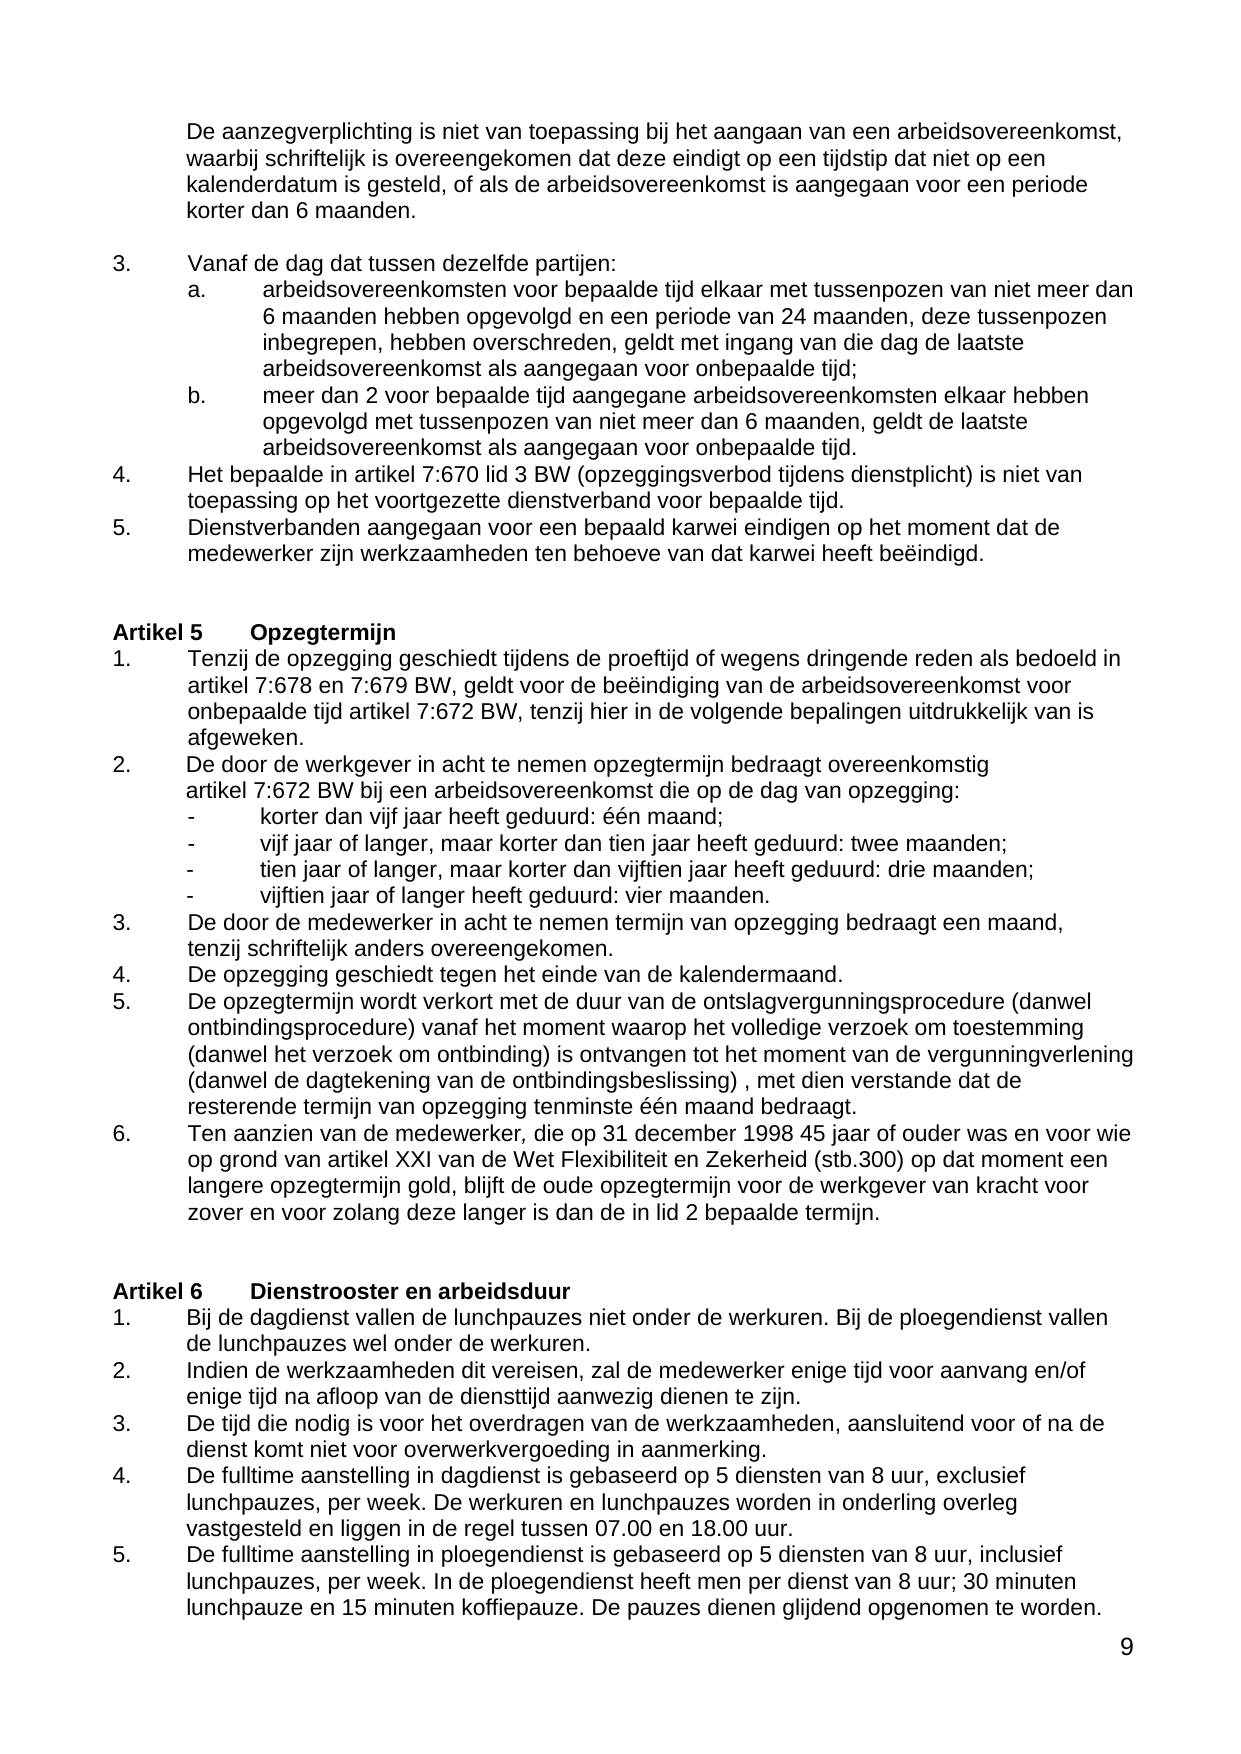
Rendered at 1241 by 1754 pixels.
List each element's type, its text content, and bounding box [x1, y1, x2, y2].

text tenzij schriftelijk anders overeengekomen. [112, 935, 1134, 961]
text - vijftien jaar of langer heeft geduurd: vier maanden. [112, 882, 1134, 909]
text - vijf jaar of langer, maar korter dan tien jaar heeft geduurd: twee maanden; [112, 830, 1134, 856]
text b. meer dan 2 voor bepaalde tijd aangegane arbeidsovereenkomsten elkaar hebben opgevolgd met tussenpozen van niet meer dan 6 maanden, geldt de laatste arbeidsovereenkomst als aangegaan voor onbepaalde tijd. [187, 382, 1134, 461]
list De opzegtermijn wordt verkort met de duur van de ontslagvergunningsprocedure (danwel ontbindingsprocedure) vanaf het moment waarop het volledige verzoek om toestemming (danwel het verzoek om ontbinding) is ontvangen tot het moment van de vergunningverlening (danwel de dagtekening van de ontbindingsbeslissing) , met dien verstande dat de resterende termijn van opzegging tenminste één maand bedraagt. [112, 988, 1134, 1119]
text 1. Tenzij de opzegging geschiedt tijdens de proeftijd of wegens dringende reden als bedoeld in artikel 7:678 en 7:679 BW, geldt voor de beëindiging van de arbeidsovereenkomst voor onbepaalde tijd artikel 7:672 BW, tenzij hier in de volgende bepalingen uitdrukkelijk van is afgeweken. [112, 645, 1134, 751]
text Opzegtermijn [112, 619, 1134, 645]
list De opzegging geschiedt tegen het einde van de kalendermaand. [112, 961, 1134, 988]
text 3. De tijd die nodig is voor het overdragen van de werkzaamheden, aansluitend voor of na de dienst komt niet voor overwerkvergoeding in aanmerking. [112, 1409, 1134, 1462]
text 1. Bij de dagdienst vallen de lunchpauzes niet onder de werkuren. Bij de ploegendienst vallen de lunchpauzes wel onder de werkuren. [112, 1304, 1134, 1357]
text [112, 1541, 1134, 1620]
text 3. Vanaf de dag dat tussen dezelfde partijen: [112, 250, 1134, 276]
text a. arbeidsovereenkomsten voor bepaalde tijd elkaar met tussenpozen van niet meer dan 6 maanden hebben opgevolgd en een periode van 24 maanden, deze tussenpozen inbegrepen, hebben overschreden, geldt met ingang van die dag de laatste arbeidsovereenkomst als aangegaan voor onbepaalde tijd; [187, 276, 1134, 382]
text - tien jaar of langer, maar korter dan vijftien jaar heeft geduurd: drie maanden; [112, 856, 1134, 882]
text De aanzegverplichting is niet van toepassing bij het aangaan van een arbeidsovereenkomst, waarbij schriftelijk is overeengekomen dat deze eindigt op een tijdstip dat niet op een kalenderdatum is gesteld, of als de arbeidsovereenkomst is aangegaan voor een periode korter dan 6 maanden. [157, 118, 1134, 223]
text - korter dan vijf jaar heeft geduurd: één maand; [112, 803, 1134, 830]
text 5. Dienstverbanden aangegaan voor een bepaald karwei eindigen op het moment dat de medewerker zijn werkzaamheden ten behoeve van dat karwei heeft beëindigd. [112, 513, 1134, 566]
text Dienstrooster en arbeidsduur [112, 1278, 1134, 1304]
text 4. De fulltime aanstelling in dagdienst is gebaseerd op 5 diensten van 8 uur, exclusief lunchpauzes, per week. De werkuren en lunchpauzes worden in onderling overleg vastgesteld en liggen in de regel tussen 07.00 en 18.00 uur. [112, 1462, 1134, 1541]
list De door de medewerker in acht te nemen termijn van opzegging bedraagt een maand, [112, 909, 1134, 935]
text 6. Ten aanzien van de medewerker, die op 31 december 1998 45 jaar of ouder was en voor wie op grond van artikel XXI van de Wet Flexibiliteit en Zekerheid (stb.300) op dat moment een langere opzegtermijn gold, blijft de oude opzegtermijn voor de werkgever van kracht voor zover en voor zolang deze langer is dan de in lid 2 bepaalde termijn. [112, 1119, 1134, 1225]
text 2. Indien de werkzaamheden dit vereisen, zal de medewerker enige tijd voor aanvang en/of enige tijd na afloop van de diensttijd aanwezig dienen te zijn. [112, 1357, 1134, 1409]
text 4. Het bepaalde in artikel 7:670 lid 3 BW (opzeggingsverbod tijdens dienstplicht) is niet van toepassing op het voortgezette dienstverband voor bepaalde tijd. [112, 461, 1134, 513]
text 2. De door de werkgever in acht te nemen opzegtermijn bedraagt overeenkomstig artikel 7:672 BW bij een arbeidsovereenkomst die op de dag van opzegging: [112, 751, 1134, 803]
